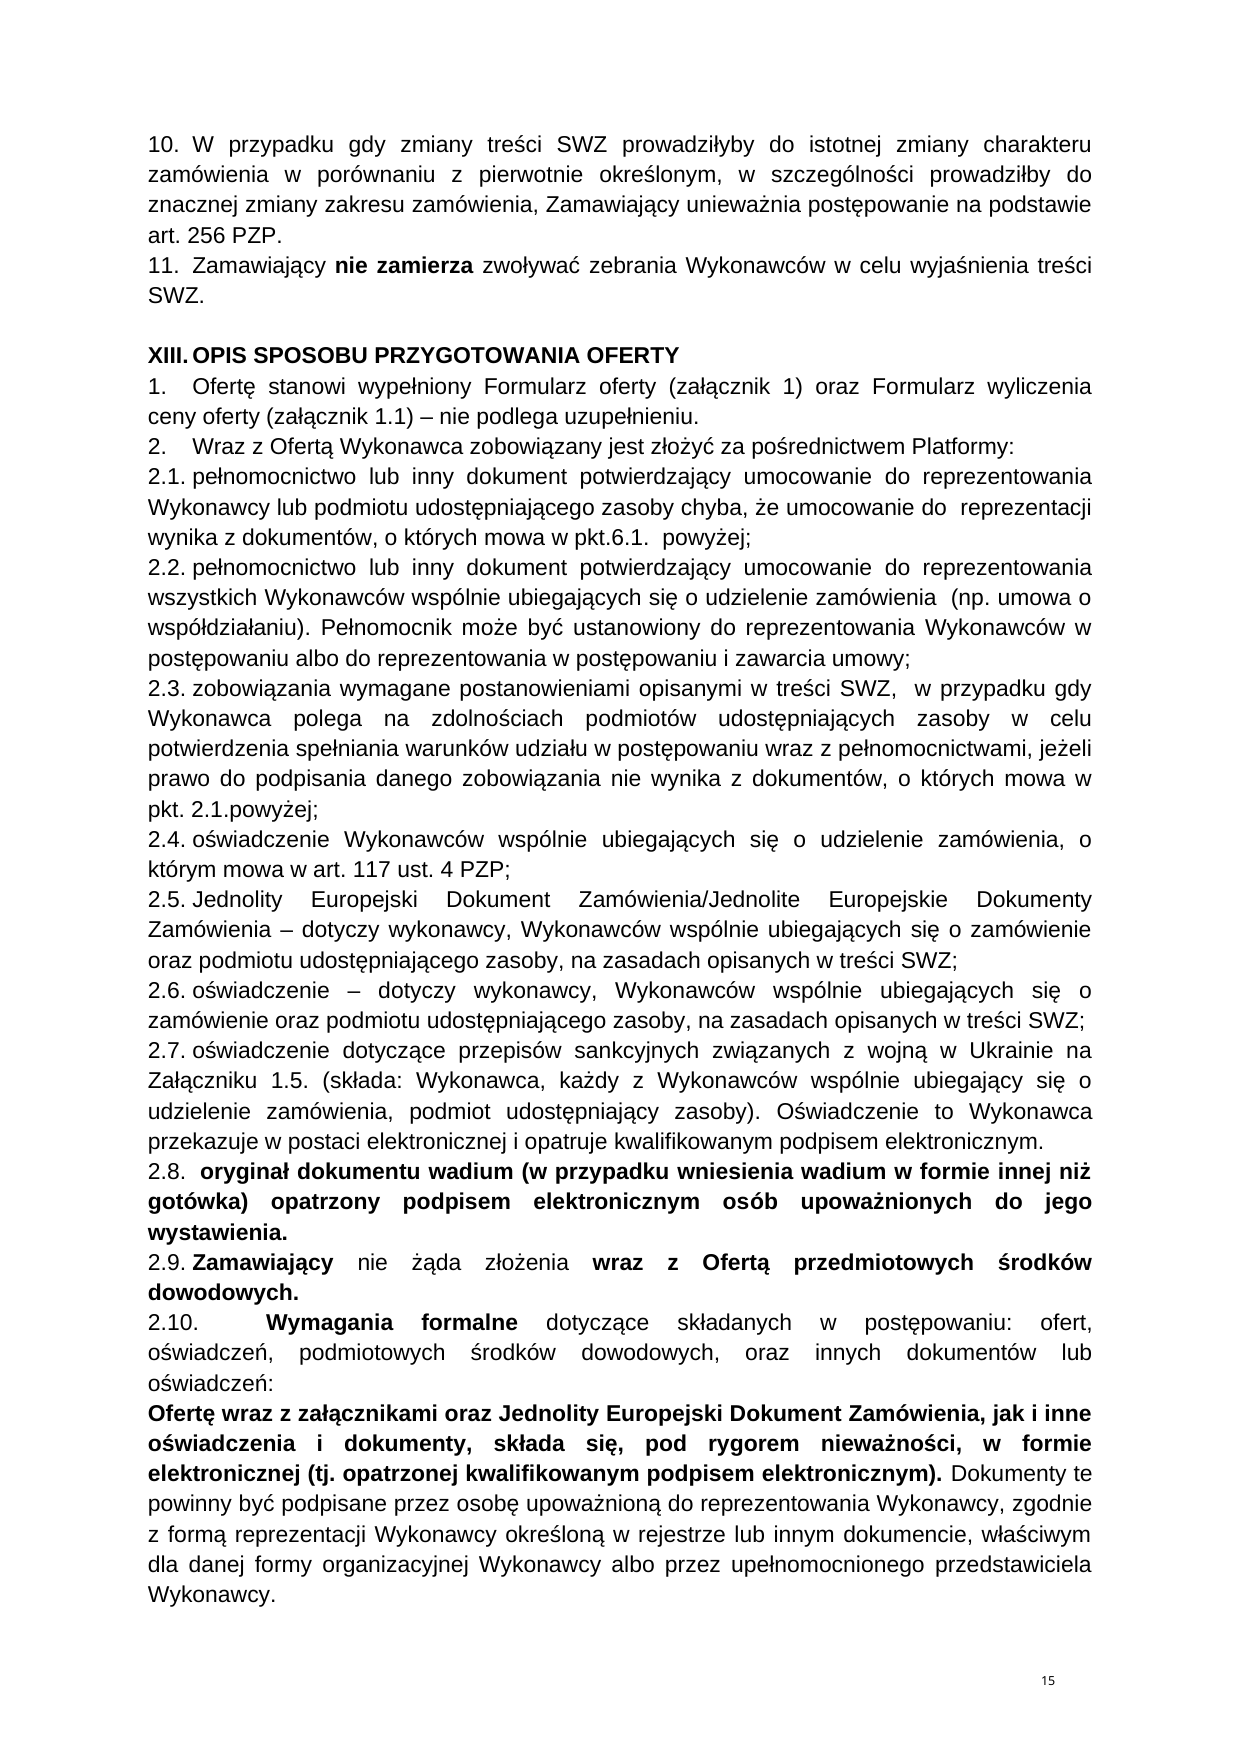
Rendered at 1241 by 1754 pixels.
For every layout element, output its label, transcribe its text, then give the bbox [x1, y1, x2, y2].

list oryginał dokumentu wadium (w przypadku wniesienia wadium w formie innej niż gotówka) opatrzony podpisem elektronicznym osób upoważnionych do jego wystawienia. [148, 1158, 1092, 1245]
list Jednolity Europejski Dokument Zamówienia/Jednolite Europejskie Dokumenty Zamówienia – dotyczy wykonawcy, Wykonawców wspólnie ubiegających się o zamówienie oraz podmiotu udostępniającego zasoby, na zasadach opisanych w treści SWZ; [148, 886, 1092, 973]
list OPIS SPOSOBU PRZYGOTOWANIA OFERTY [148, 342, 1092, 369]
list oświadczenie dotyczące przepisów sankcyjnych związanych z wojną w Ukrainie na Załączniku 1.5. (składa: Wykonawca, każdy z Wykonawców wspólnie ubiegający się o udzielenie zamówienia, podmiot udostępniający zasoby). Oświadczenie to Wykonawca przekazuje w postaci elektronicznej i opatruje kwalifikowanym podpisem elektronicznym. [148, 1037, 1092, 1154]
list oświadczenie Wykonawców wspólnie ubiegających się o udzielenie zamówienia, o którym mowa w art. 117 ust. 4 PZP; [148, 826, 1092, 882]
list Zamawiający nie żąda złożenia wraz z Ofertą przedmiotowych środków dowodowych. [148, 1249, 1092, 1305]
list Wraz z Ofertą Wykonawca zobowiązany jest złożyć za pośrednictwem Platformy: [148, 433, 1092, 459]
list Ofertę stanowi wypełniony Formularz oferty (załącznik 1) oraz Formularz wyliczenia ceny oferty (załącznik 1.1) – nie podlega uzupełnieniu. [148, 373, 1092, 429]
list Zamawiający nie zamierza zwoływać zebrania Wykonawców w celu wyjaśnienia treści SWZ. [148, 252, 1092, 308]
list pełnomocnictwo lub inny dokument potwierdzający umocowanie do reprezentowania Wykonawcy lub podmiotu udostępniającego zasoby chyba, że umocowanie do reprezentacji wynika z dokumentów, o których mowa w pkt.6.1. powyżej; [148, 463, 1092, 550]
list zobowiązania wymagane postanowieniami opisanymi w treści SWZ, w przypadku gdy Wykonawca polega na zdolnościach podmiotów udostępniających zasoby w celu potwierdzenia spełniania warunków udziału w postępowaniu wraz z pełnomocnictwami, jeżeli prawo do podpisania danego zobowiązania nie wynika z dokumentów, o których mowa w pkt. 2.1.powyżej; [148, 675, 1092, 822]
text Ofertę wraz z załącznikami oraz Jednolity Europejski Dokument Zamówienia, jak i inne oświadczenia i dokumenty, składa się, pod rygorem nieważności, w formie elektronicznej (tj. opatrzonej kwalifikowanym podpisem elektronicznym). Dokumenty te powinny być podpisane przez osobę upoważnioną do reprezentowania Wykonawcy, zgodnie z formą reprezentacji Wykonawcy określoną w rejestrze lub innym dokumencie, właściwym dla danej formy organizacyjnej Wykonawcy albo przez upełnomocnionego przedstawiciela Wykonawcy. [148, 1400, 1092, 1607]
list Wymagania formalne dotyczące składanych w postępowaniu: ofert, oświadczeń, podmiotowych środków dowodowych, oraz innych dokumentów lub oświadczeń: [148, 1309, 1092, 1396]
list pełnomocnictwo lub inny dokument potwierdzający umocowanie do reprezentowania wszystkich Wykonawców wspólnie ubiegających się o udzielenie zamówienia (np. umowa o współdziałaniu). Pełnomocnik może być ustanowiony do reprezentowania Wykonawców w postępowaniu albo do reprezentowania w postępowaniu i zawarcia umowy; [148, 554, 1092, 671]
list W przypadku gdy zmiany treści SWZ prowadziłyby do istotnej zmiany charakteru zamówienia w porównaniu z pierwotnie określonym, w szczególności prowadziłby do znacznej zmiany zakresu zamówienia, Zamawiający unieważnia postępowanie na podstawie art. 256 PZP. [148, 131, 1092, 248]
list oświadczenie – dotyczy wykonawcy, Wykonawców wspólnie ubiegających się o zamówienie oraz podmiotu udostępniającego zasoby, na zasadach opisanych w treści SWZ; [148, 977, 1092, 1033]
